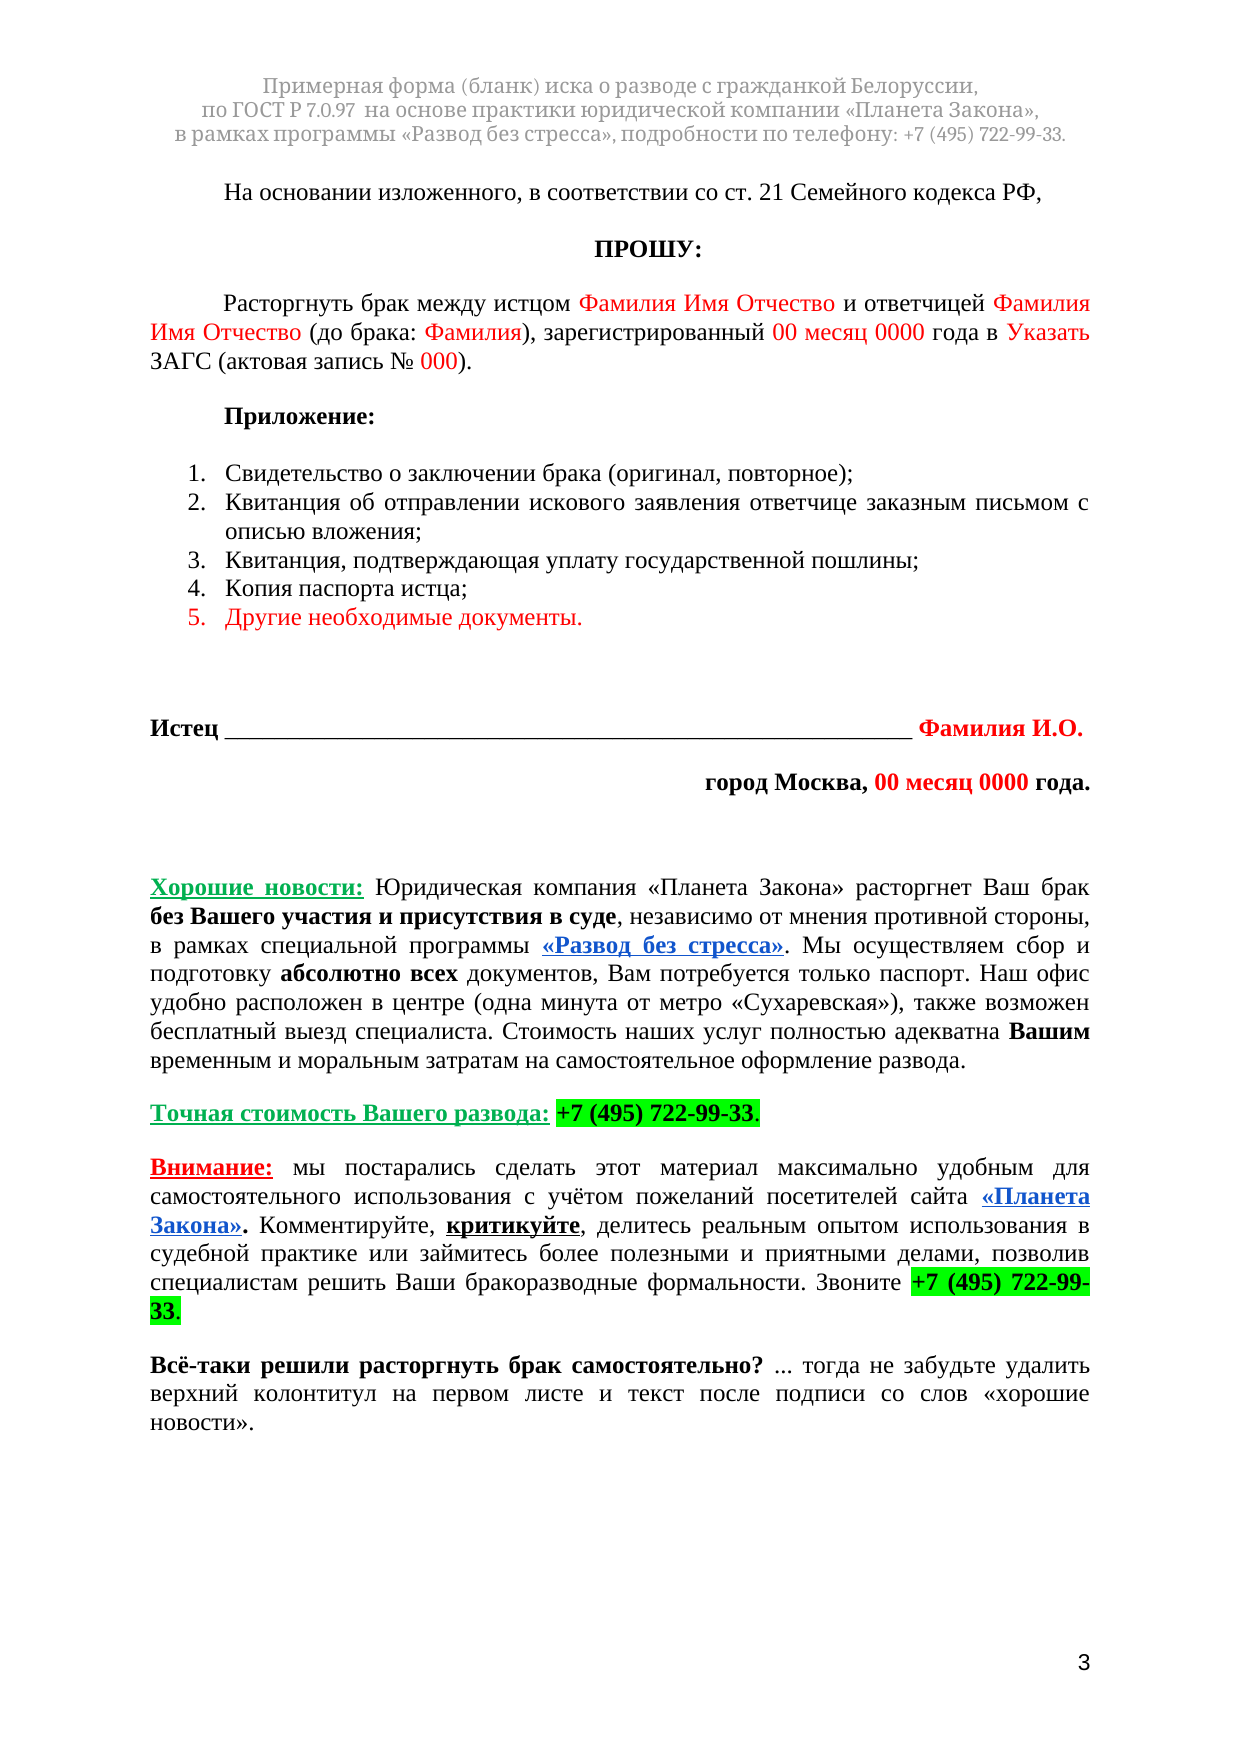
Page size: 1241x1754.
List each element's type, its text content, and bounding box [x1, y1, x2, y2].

text Внимание: мы постарались сделать этот материал максимально удобным для самостоятельного использования с учётом пожеланий посетителей сайта «Планета Закона». Комментируйте, критикуйте, делитесь реальным опытом использования в судебной практике или займитесь более полезными и приятными делами, позволив специалистам решить Ваши бракоразводные формальности. Звоните +7 (495) 722-99-33. [150, 1152, 1090, 1325]
text Хорошие новости: Юридическая компания «Планета Закона» расторгнет Ваш брак без Вашего участия и присутствия в суде, независимо от мнения противной стороны, в рамках специальной программы «Развод без стресса». Мы осуществляем сбор и подготовку абсолютно всех документов, Вам потребуется только паспорт. Наш офис удобно расположен в центре (одна минута от метро «Сухаревская»), также возможен бесплатный выезд специалиста. Стоимость наших услуг полностью адекватна Вашим временным и моральным затратам на самостоятельное оформление развода. [150, 872, 1090, 1073]
list Копия паспорта истца; [187, 573, 1090, 602]
text Точная стоимость Вашего развода: +7 (495) 722-99-33. [150, 1098, 1090, 1127]
text Приложение: [150, 401, 1090, 430]
text Истец _______________________________________________________ Фамилия И.О. [150, 713, 1090, 742]
text На основании изложенного, в соответствии со ст. 21 Семейного кодекса РФ, [150, 177, 1090, 206]
list Свидетельство о заключении брака (оригинал, повторное); [187, 458, 1090, 487]
text Всё-таки решили расторгнуть брак самостоятельно? ... тогда не забудьте удалить верхний колонтитул на первом листе и текст после подписи со слов «хорошие новости». [150, 1350, 1090, 1436]
list Квитанция, подтверждающая уплату государственной пошлины; [187, 545, 1090, 573]
list Квитанция об отправлении искового заявления ответчице заказным письмом с описью вложения; [187, 487, 1090, 545]
text город Москва, 00 месяц 0000 года. [150, 767, 1090, 796]
list Другие необходимые документы. [187, 602, 1090, 631]
text ПРОШУ: [150, 234, 1090, 263]
text Расторгнуть брак между истцом Фамилия Имя Отчество и ответчицей Фамилия Имя Отчество (до брака: Фамилия), зарегистрированный 00 месяц 0000 года в Указать ЗАГС (актовая запись № 000). [150, 288, 1090, 374]
